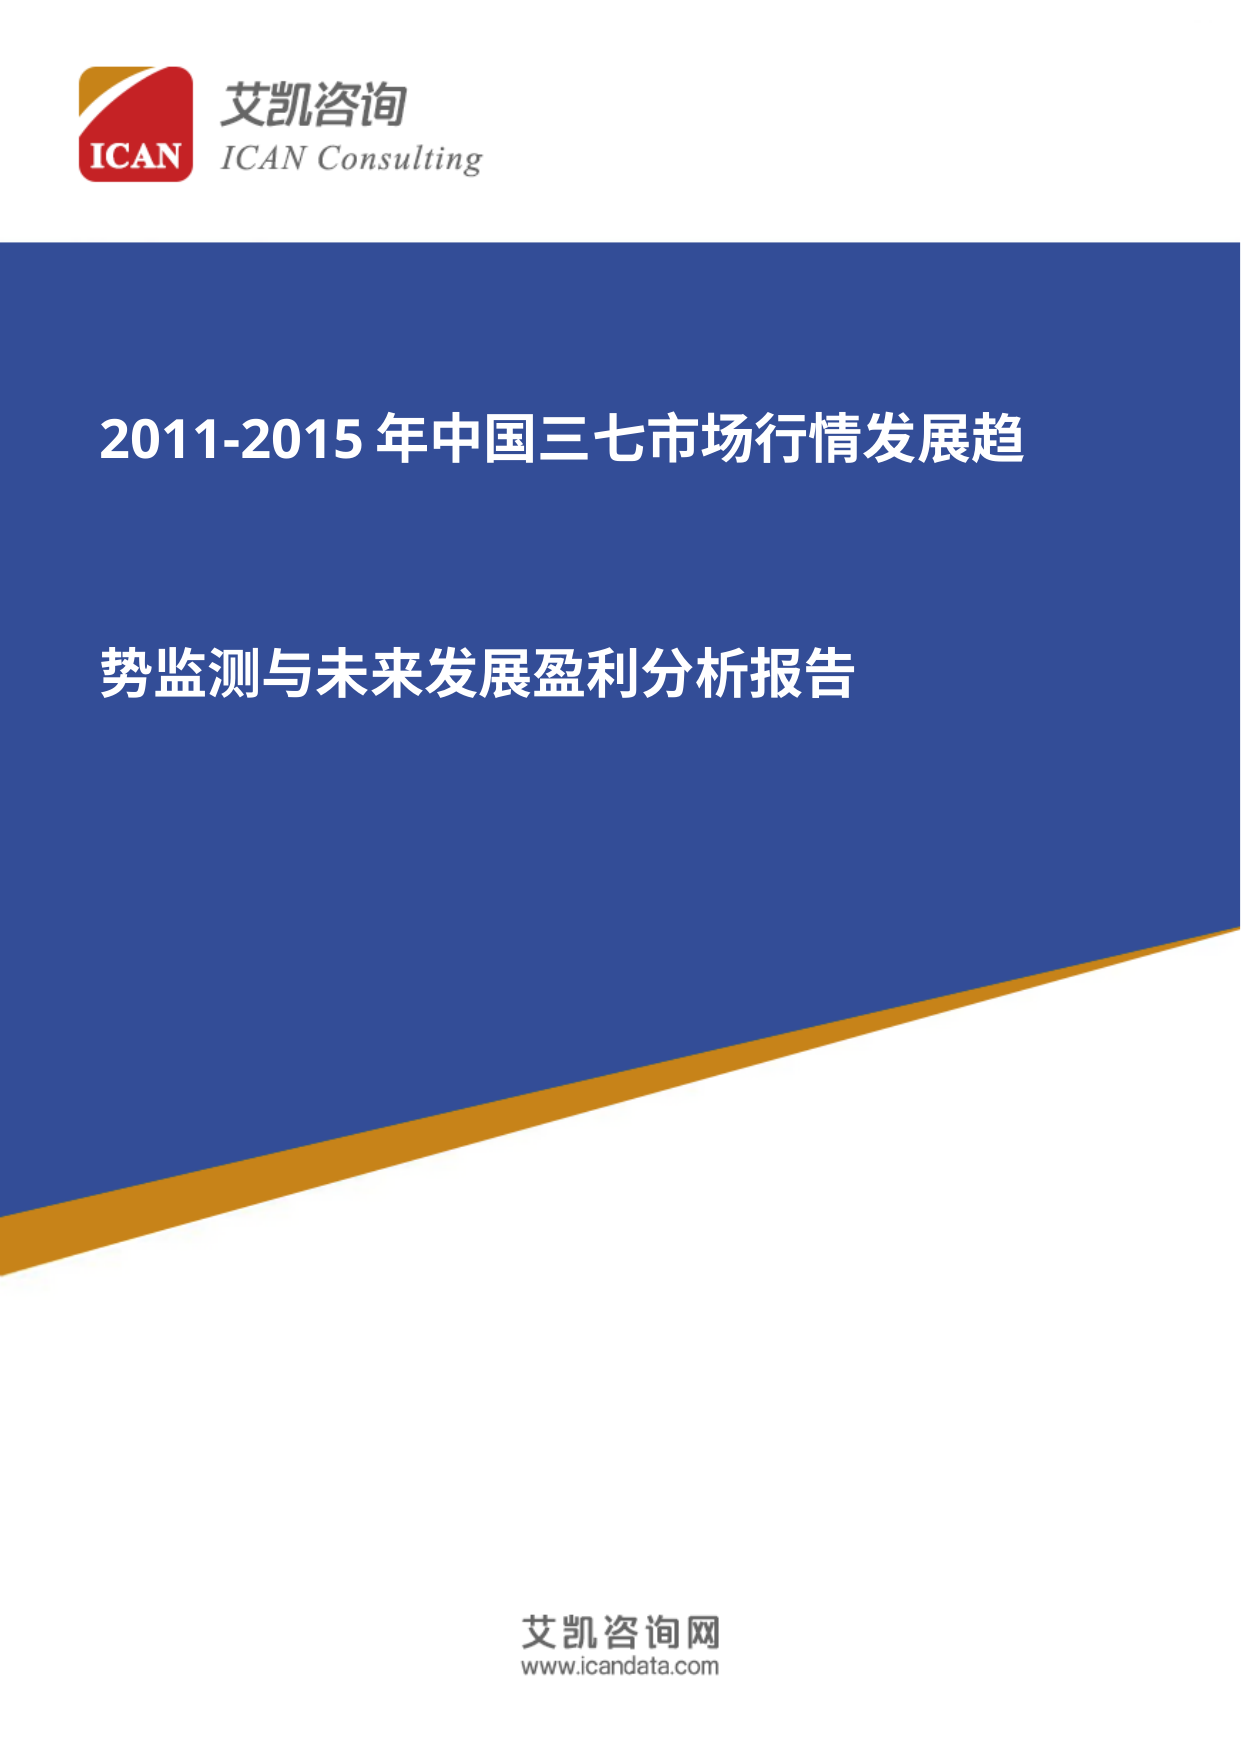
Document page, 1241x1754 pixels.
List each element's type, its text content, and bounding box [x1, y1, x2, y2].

picture [0, 5, 1241, 1754]
subtitle 2011-2015年中国三七市场行情发展趋势监测与未来发展盈利分析报告 [99, 386, 1053, 718]
